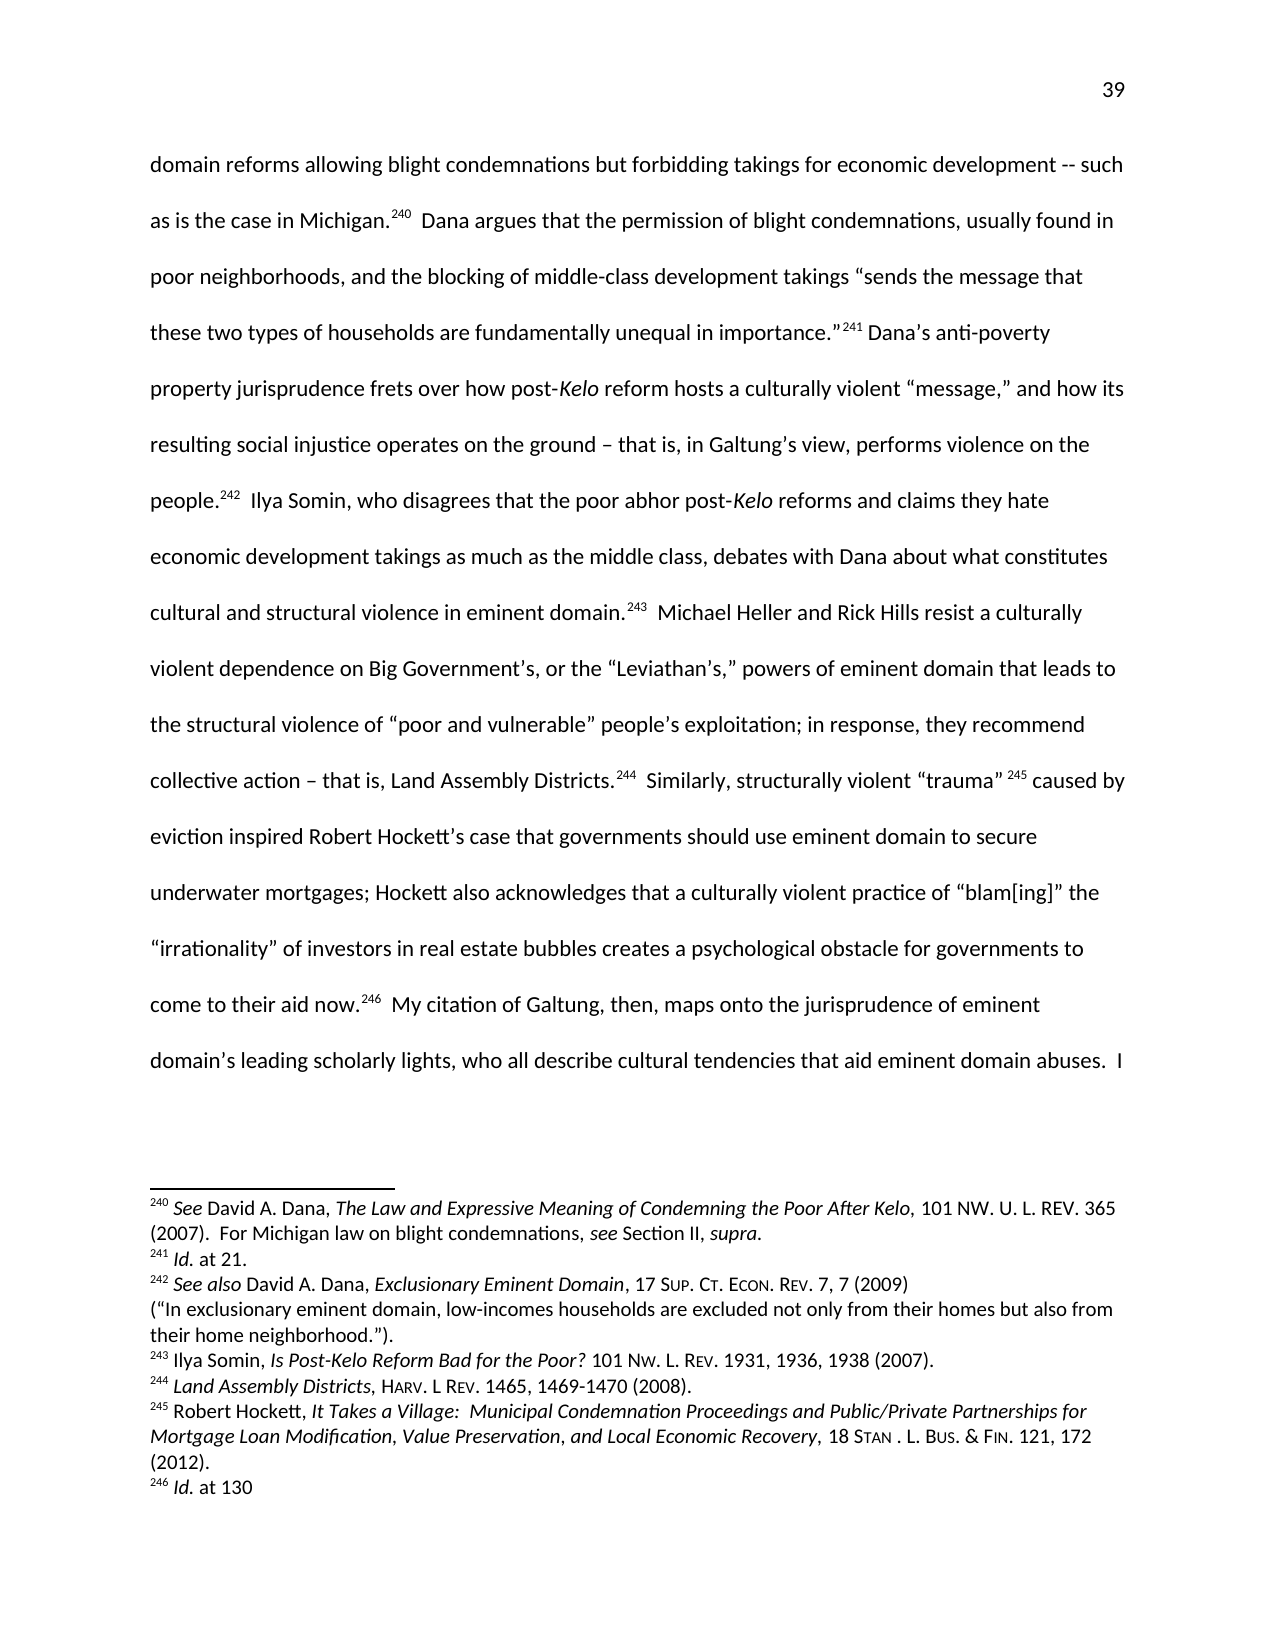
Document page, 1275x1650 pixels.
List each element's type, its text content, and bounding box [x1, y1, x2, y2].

text In so branding peering as an instrument cultural violence leading to structural violence, my work relates to that of eminent domain scholars who target cultural and structural violence without naming it as such. As mentioned above, David A. Dana studies the “expressive meaning” of post-Kelo eminent domain reforms allowing blight condemnations but forbidding takings for economic development -- such as is the case in Michigan. Dana argues that the permission of blight condemnations, usually found in poor neighborhoods, and the blocking of middle-class development takings “sends the message that these two types of households are fundamentally unequal in importance.” Dana’s anti-poverty property jurisprudence frets over how post-Kelo reform hosts a culturally violent “message,” and how its resulting social injustice operates on the ground – that is, in Galtung’s view, performs violence on the people. Ilya Somin, who disagrees that the poor abhor post-Kelo reforms and claims they hate economic development takings as much as the middle class, debates with Dana about what constitutes cultural and structural violence in eminent domain. Michael Heller and Rick Hills resist a culturally violent dependence on Big Government’s, or the “Leviathan’s,” powers of eminent domain that leads to the structural violence of “poor and vulnerable” people’s exploitation; in response, they recommend collective action – that is, Land Assembly Districts. Similarly, structurally violent “trauma” caused by eviction inspired Robert Hockett’s case that governments should use eminent domain to secure underwater mortgages; Hockett also acknowledges that a culturally violent practice of “blam[ing]” the “irrationality” of investors in real estate bubbles creates a psychological obstacle for governments to come to their aid now. My citation of Galtung, then, maps onto the jurisprudence of eminent domain’s leading scholarly lights, who all describe cultural tendencies that aid eminent domain abuses. I add to this conversation in my description of culturally violent peering that promotes structurally violent seizures, evictions, and gentrifications. [150, 150, 1125, 1075]
